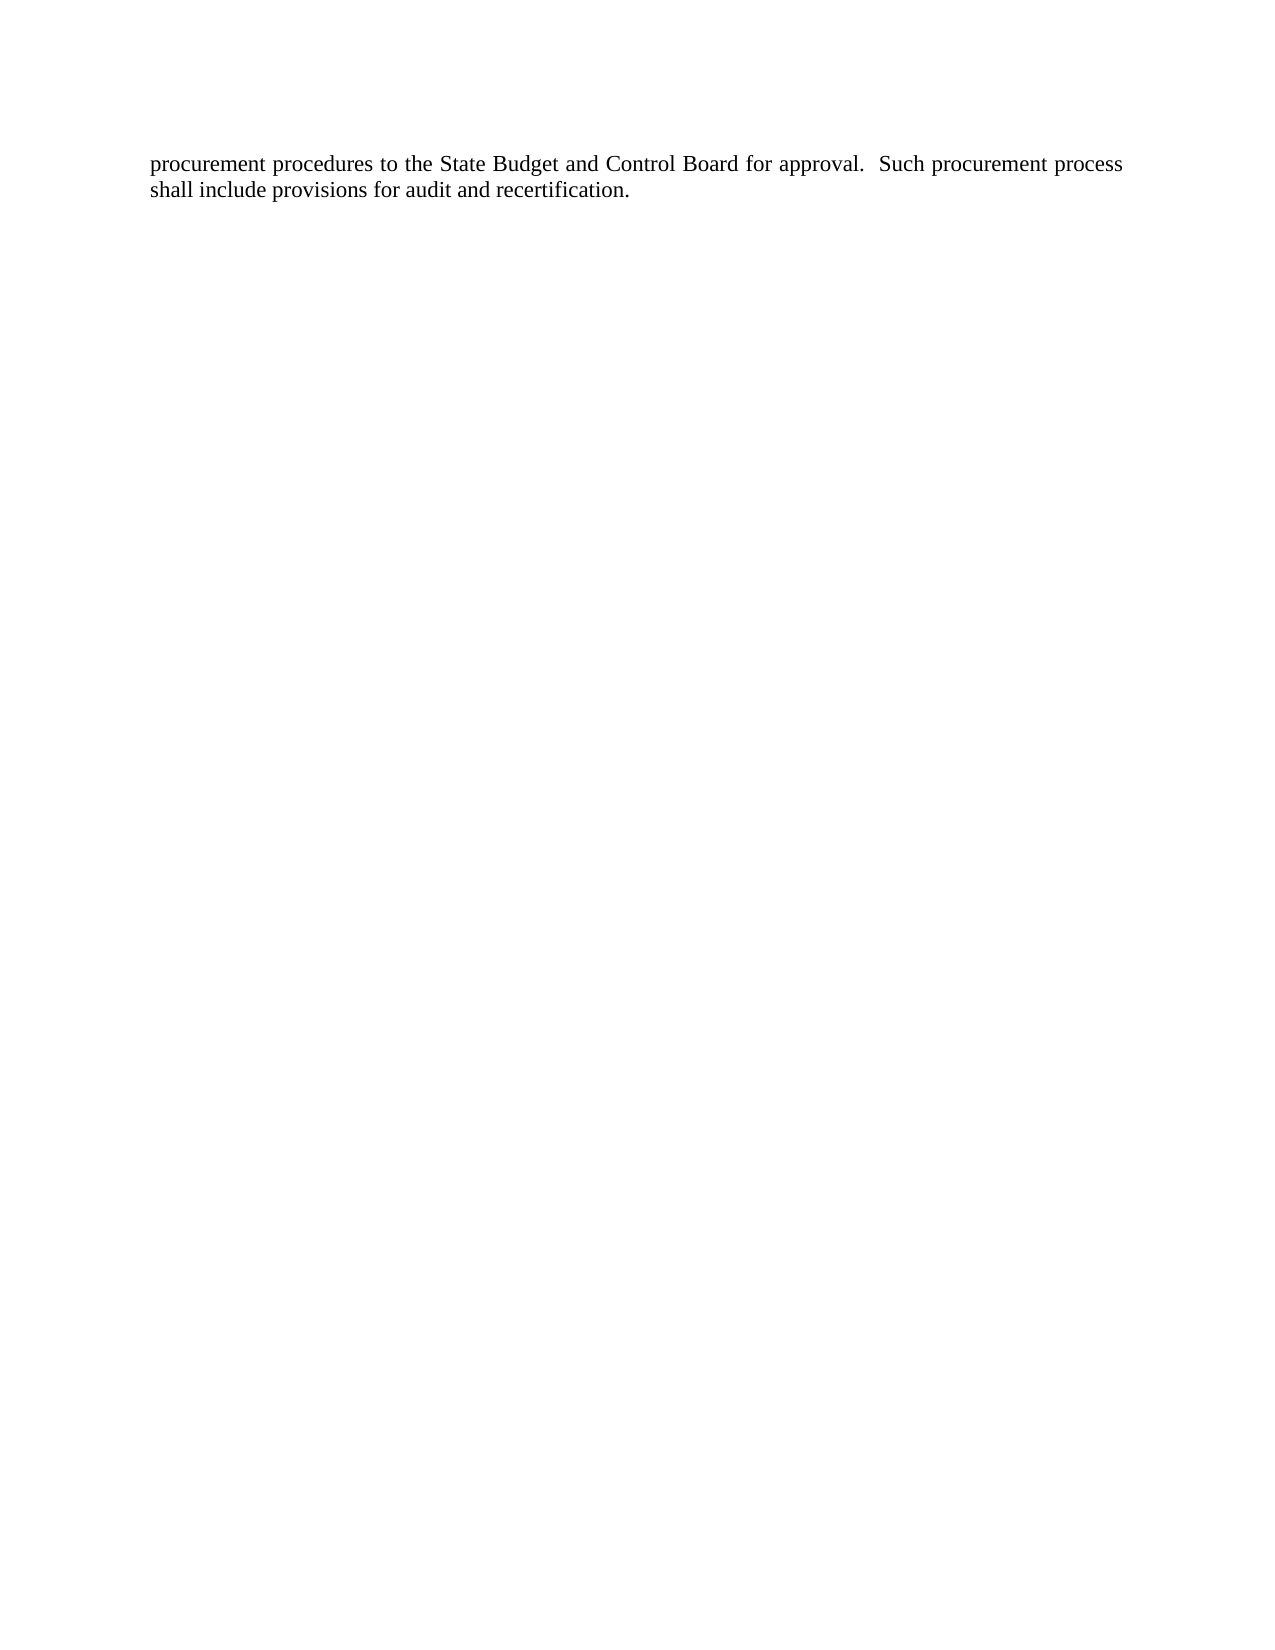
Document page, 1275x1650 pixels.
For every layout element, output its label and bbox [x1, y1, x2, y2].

text [150, 150, 1125, 203]
